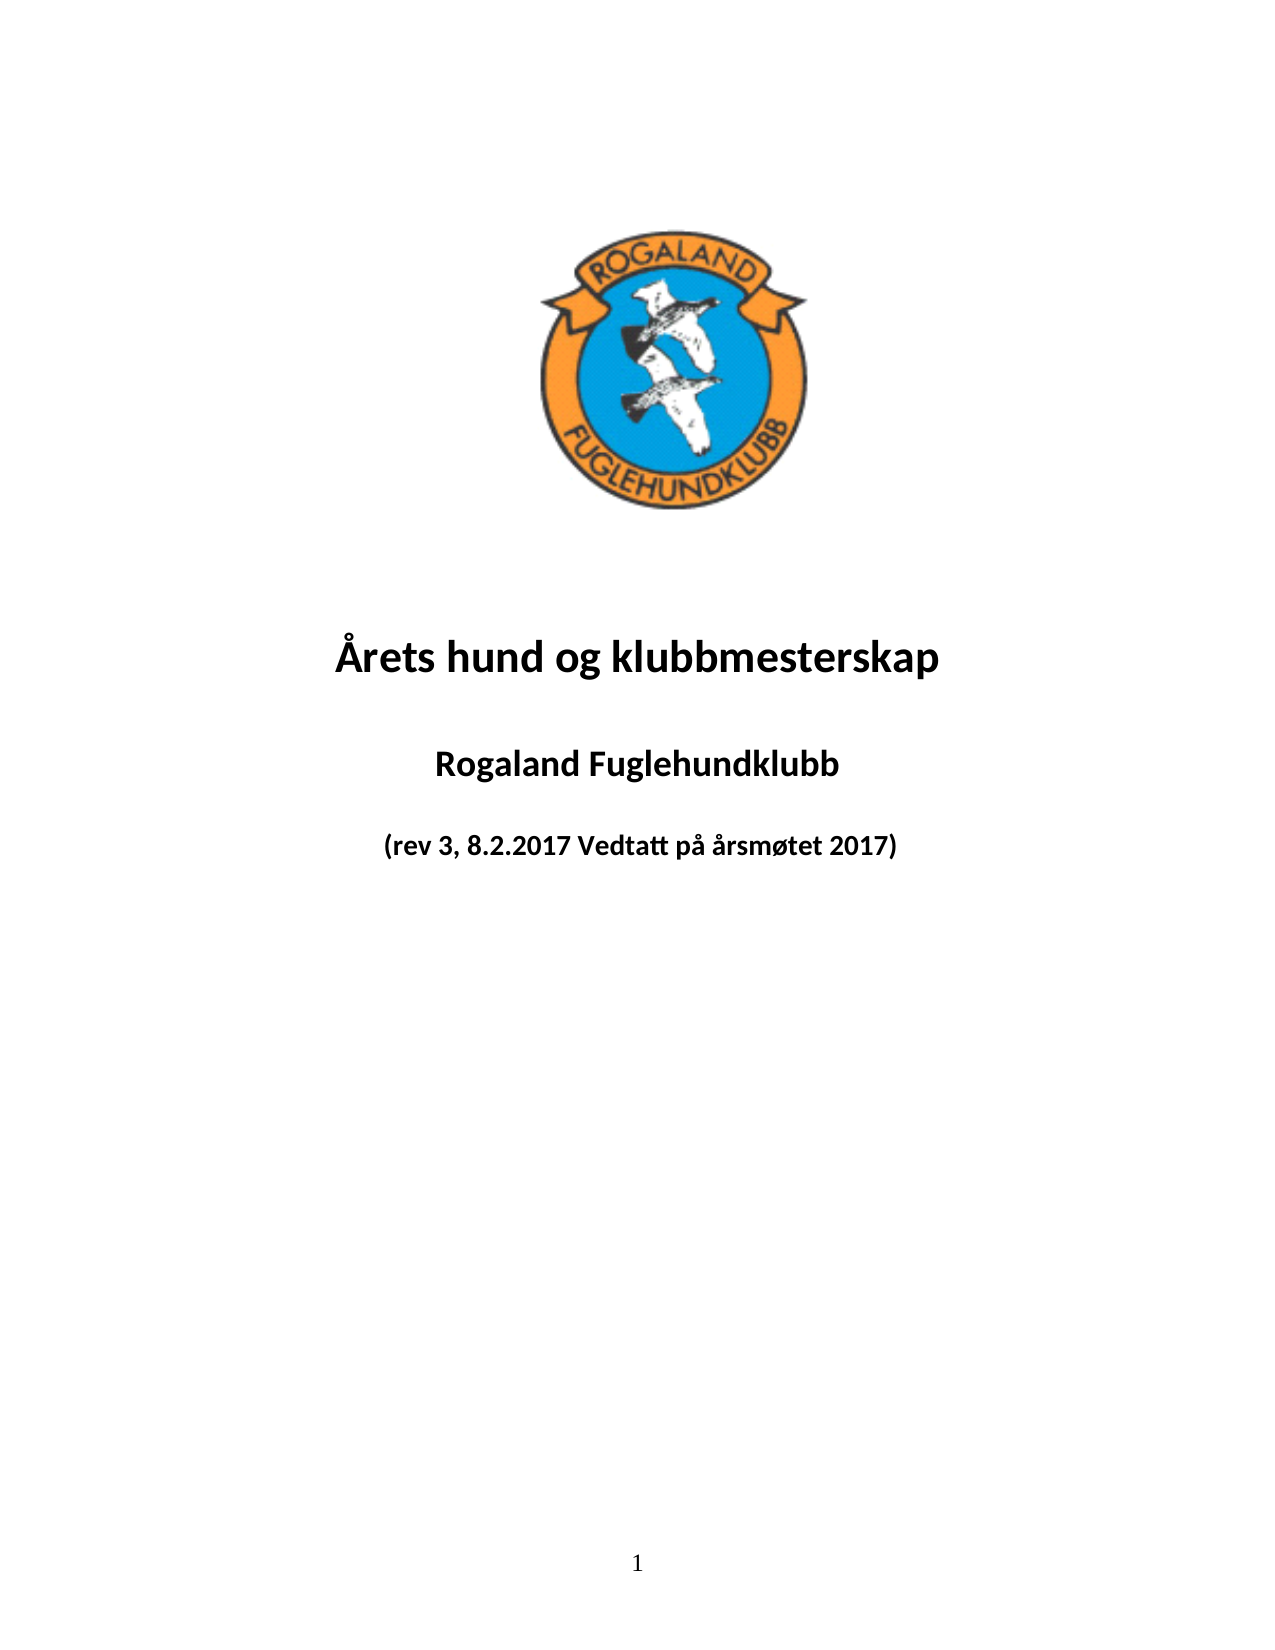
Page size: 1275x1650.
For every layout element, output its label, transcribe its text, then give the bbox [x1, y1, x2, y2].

text Årets hund og klubbmesterskap [148, 628, 1127, 684]
text (rev 3, 8.2.2017 Vedtatt på årsmøtet 2017) [148, 827, 1127, 862]
text Rogaland Fuglehundklubb [148, 740, 1127, 786]
picture [537, 229, 812, 514]
